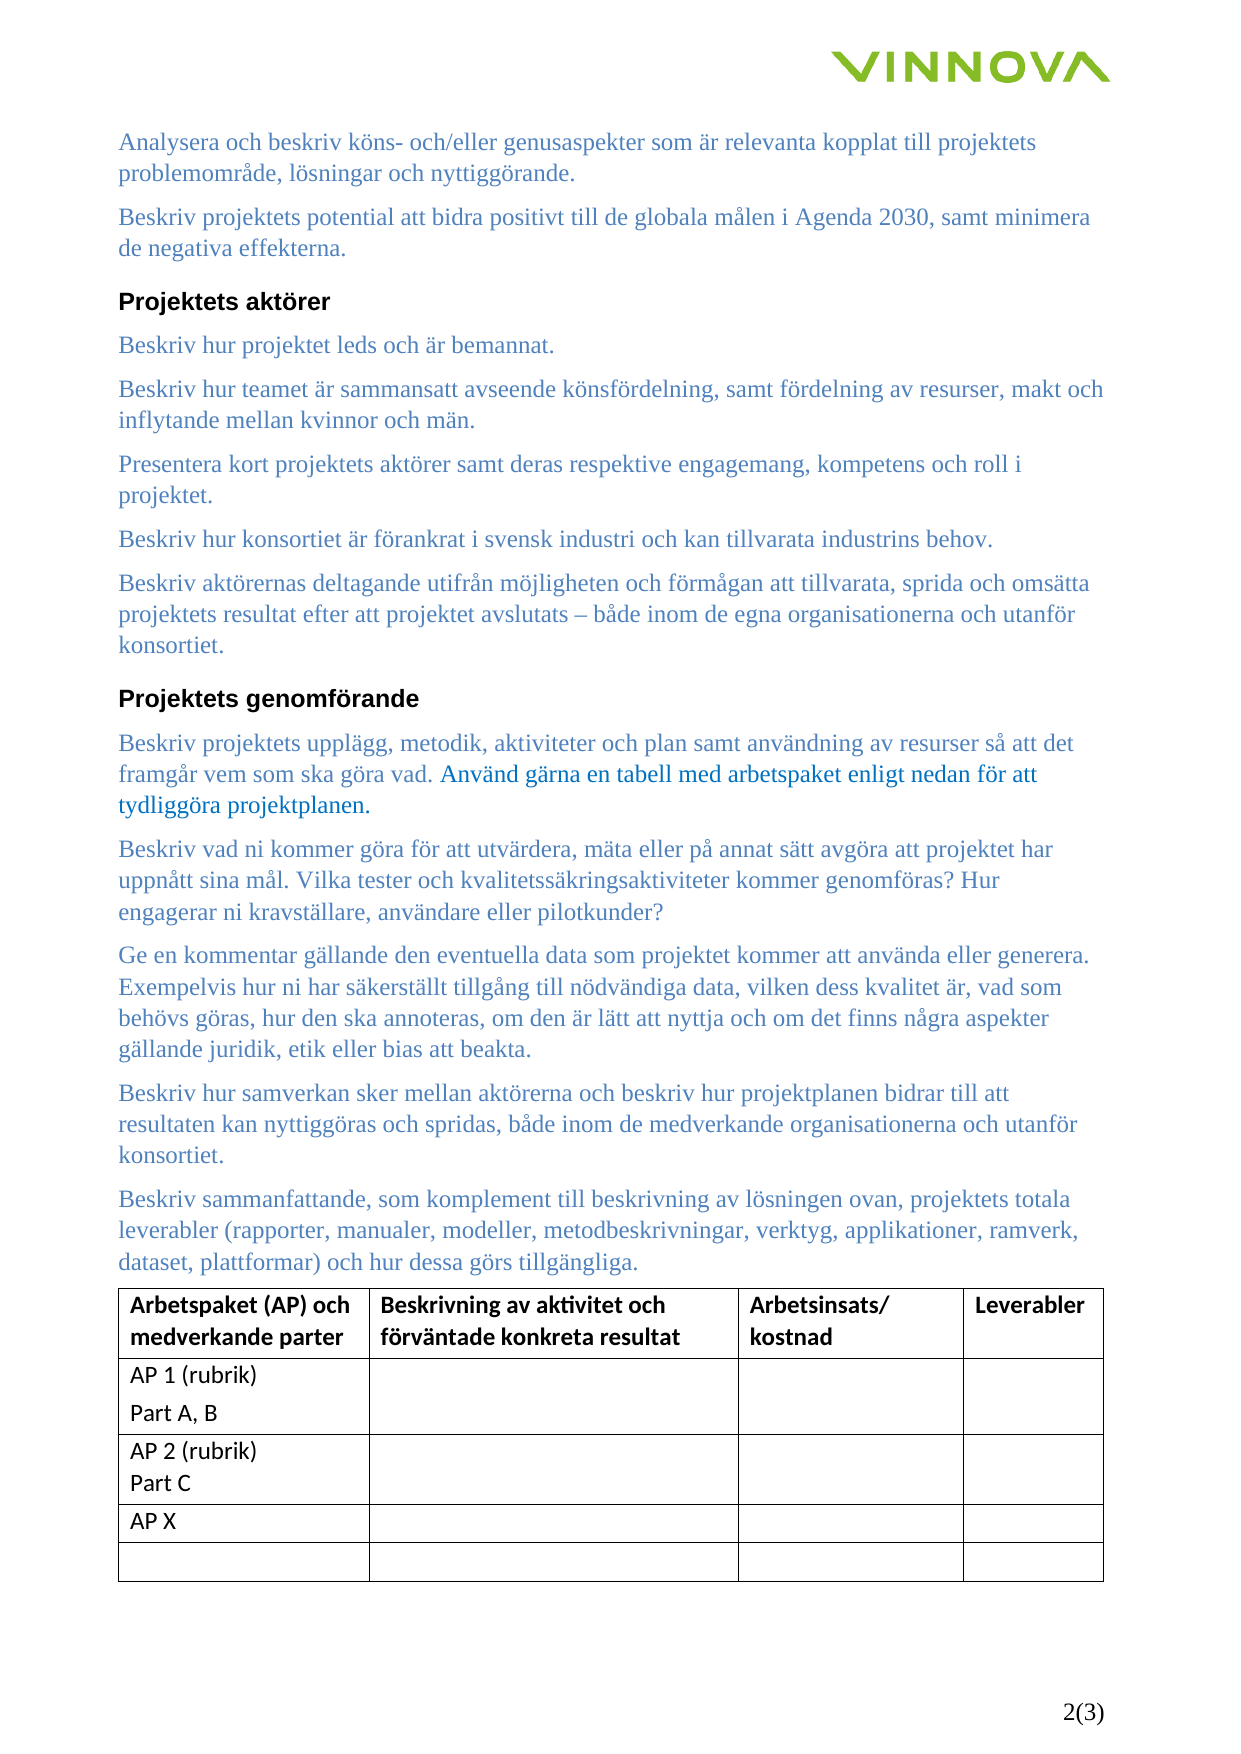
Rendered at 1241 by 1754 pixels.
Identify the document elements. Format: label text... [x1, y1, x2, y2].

table_cell [964, 1435, 1103, 1503]
subtitle Projektets genomförande [118, 684, 1104, 713]
text Beskriv vad ni kommer göra för att utvärdera, mäta eller på annat sätt avgöra att projektet har uppnått sina mål. Vilka tester och kvalitetssäkringsaktiviteter kommer genomföras? Hur engagerar ni kravställare, användare eller pilotkunder? [118, 832, 1104, 925]
table_cell [119, 1543, 369, 1581]
text Beskriv hur teamet är sammansatt avseende könsfördelning, samt fördelning av resurser, makt och inflytande mellan kvinnor och män. [118, 372, 1104, 434]
text Beskriv hur projektet leds och är bemannat. [118, 328, 1104, 359]
text Ge en kommentar gällande den eventuella data som projektet kommer att använda eller generera. Exempelvis hur ni har säkerställt tillgång till nödvändiga data, vilken dess kvalitet är, vad som behövs göras, hur den ska annoteras, om den är lätt att nyttja och om det finns några aspekter gällande juridik, etik eller bias att beakta. [118, 938, 1104, 1063]
table_cell [739, 1505, 963, 1542]
text Analysera och beskriv köns- och/eller genusaspekter som är relevanta kopplat till projektets problemområde, lösningar och nyttiggörande. [118, 124, 1104, 187]
table_cell AP 1 (rubrik) Part A, B [119, 1359, 369, 1434]
text Beskriv projektets upplägg, metodik, aktiviteter och plan samt användning av resurser så att det framgår vem som ska göra vad. Använd gärna en tabell med arbetspaket enligt nedan för att tydliggöra projektplanen. [118, 725, 1104, 819]
text Beskriv aktörernas deltagande utifrån möjligheten och förmågan att tillvarata, sprida och omsätta projektets resultat efter att projektet avslutats – både inom de egna organisationerna och utanför konsortiet. [118, 565, 1104, 659]
picture [823, 43, 1114, 88]
table_cell AP 2 (rubrik) Part C [119, 1435, 369, 1503]
table_cell [370, 1359, 738, 1434]
table_header Arbetsinsats/ kostnad [739, 1289, 963, 1358]
subtitle Projektets aktörer [118, 287, 1104, 315]
table_header Leverabler [964, 1289, 1103, 1358]
table_cell [739, 1543, 963, 1581]
text Beskriv sammanfattande, som komplement till beskrivning av lösningen ovan, projektets totala leverabler (rapporter, manualer, modeller, metodbeskrivningar, verktyg, applikationer, ramverk, dataset, plattformar) och hur dessa görs tillgängliga. [118, 1182, 1104, 1275]
table_cell [370, 1435, 738, 1503]
table_cell [964, 1505, 1103, 1542]
text Beskriv hur konsortiet är förankrat i svensk industri och kan tillvarata industrins behov. [118, 522, 1104, 553]
text Presentera kort projektets aktörer samt deras respektive engagemang, kompetens och roll i projektet. [118, 447, 1104, 509]
table_header Beskrivning av aktivitet och förväntade konkreta resultat [370, 1289, 738, 1358]
table_cell [370, 1543, 738, 1581]
text Beskriv hur samverkan sker mellan aktörerna och beskriv hur projektplanen bidrar till att resultaten kan nyttiggöras och spridas, både inom de medverkande organisationerna och utanför konsortiet. [118, 1075, 1104, 1169]
table_cell [964, 1359, 1103, 1434]
table_cell AP X [119, 1505, 369, 1542]
table_cell [739, 1359, 963, 1434]
table_cell [964, 1543, 1103, 1581]
table_cell [739, 1435, 963, 1503]
table_header Arbetspaket (AP) och medverkande parter [119, 1289, 369, 1358]
text Beskriv projektets potential att bidra positivt till de globala målen i Agenda 2030, samt minimera de negativa effekterna. [118, 199, 1104, 262]
table_cell [370, 1505, 738, 1542]
